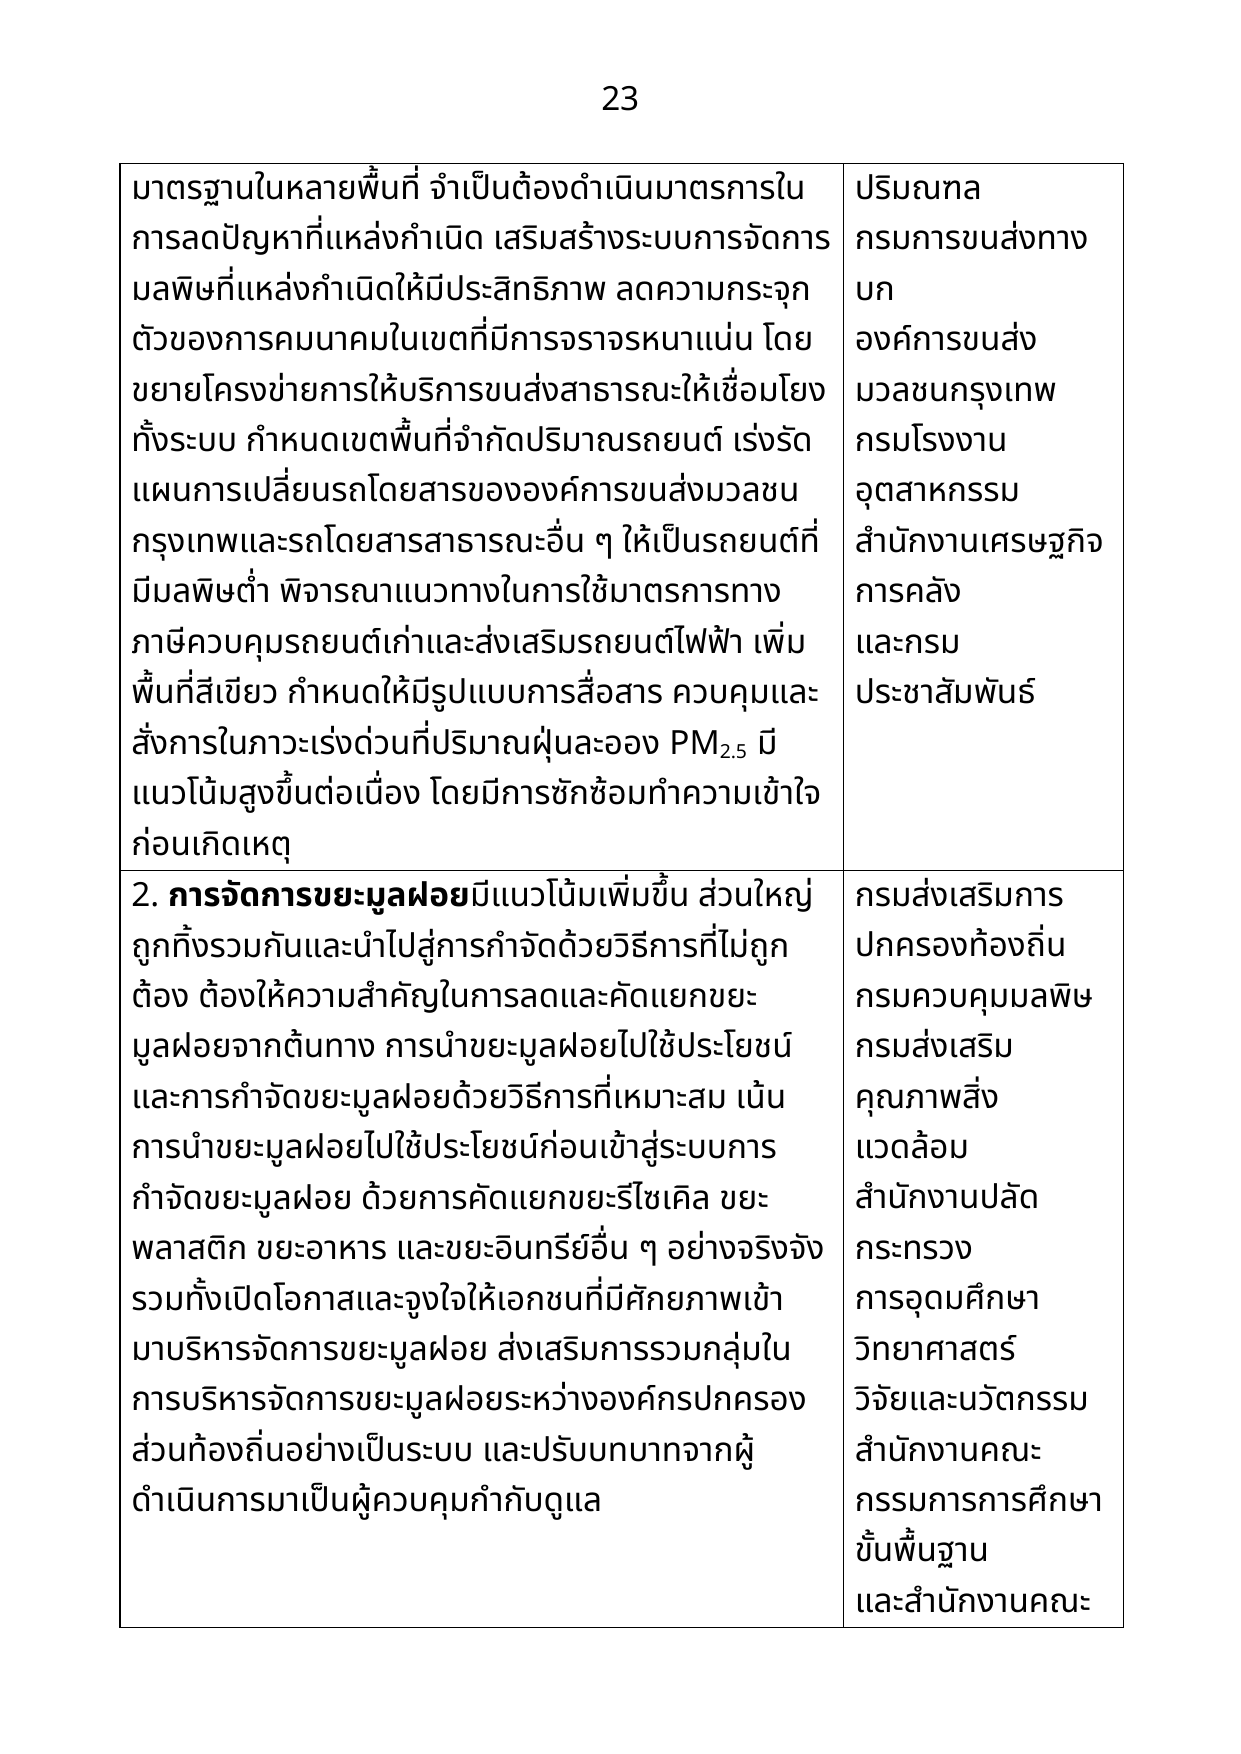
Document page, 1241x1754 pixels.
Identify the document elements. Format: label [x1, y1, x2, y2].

table_cell [121, 164, 843, 870]
table_cell [844, 164, 1123, 870]
table_cell [844, 871, 1123, 1627]
table_cell [121, 871, 843, 1627]
